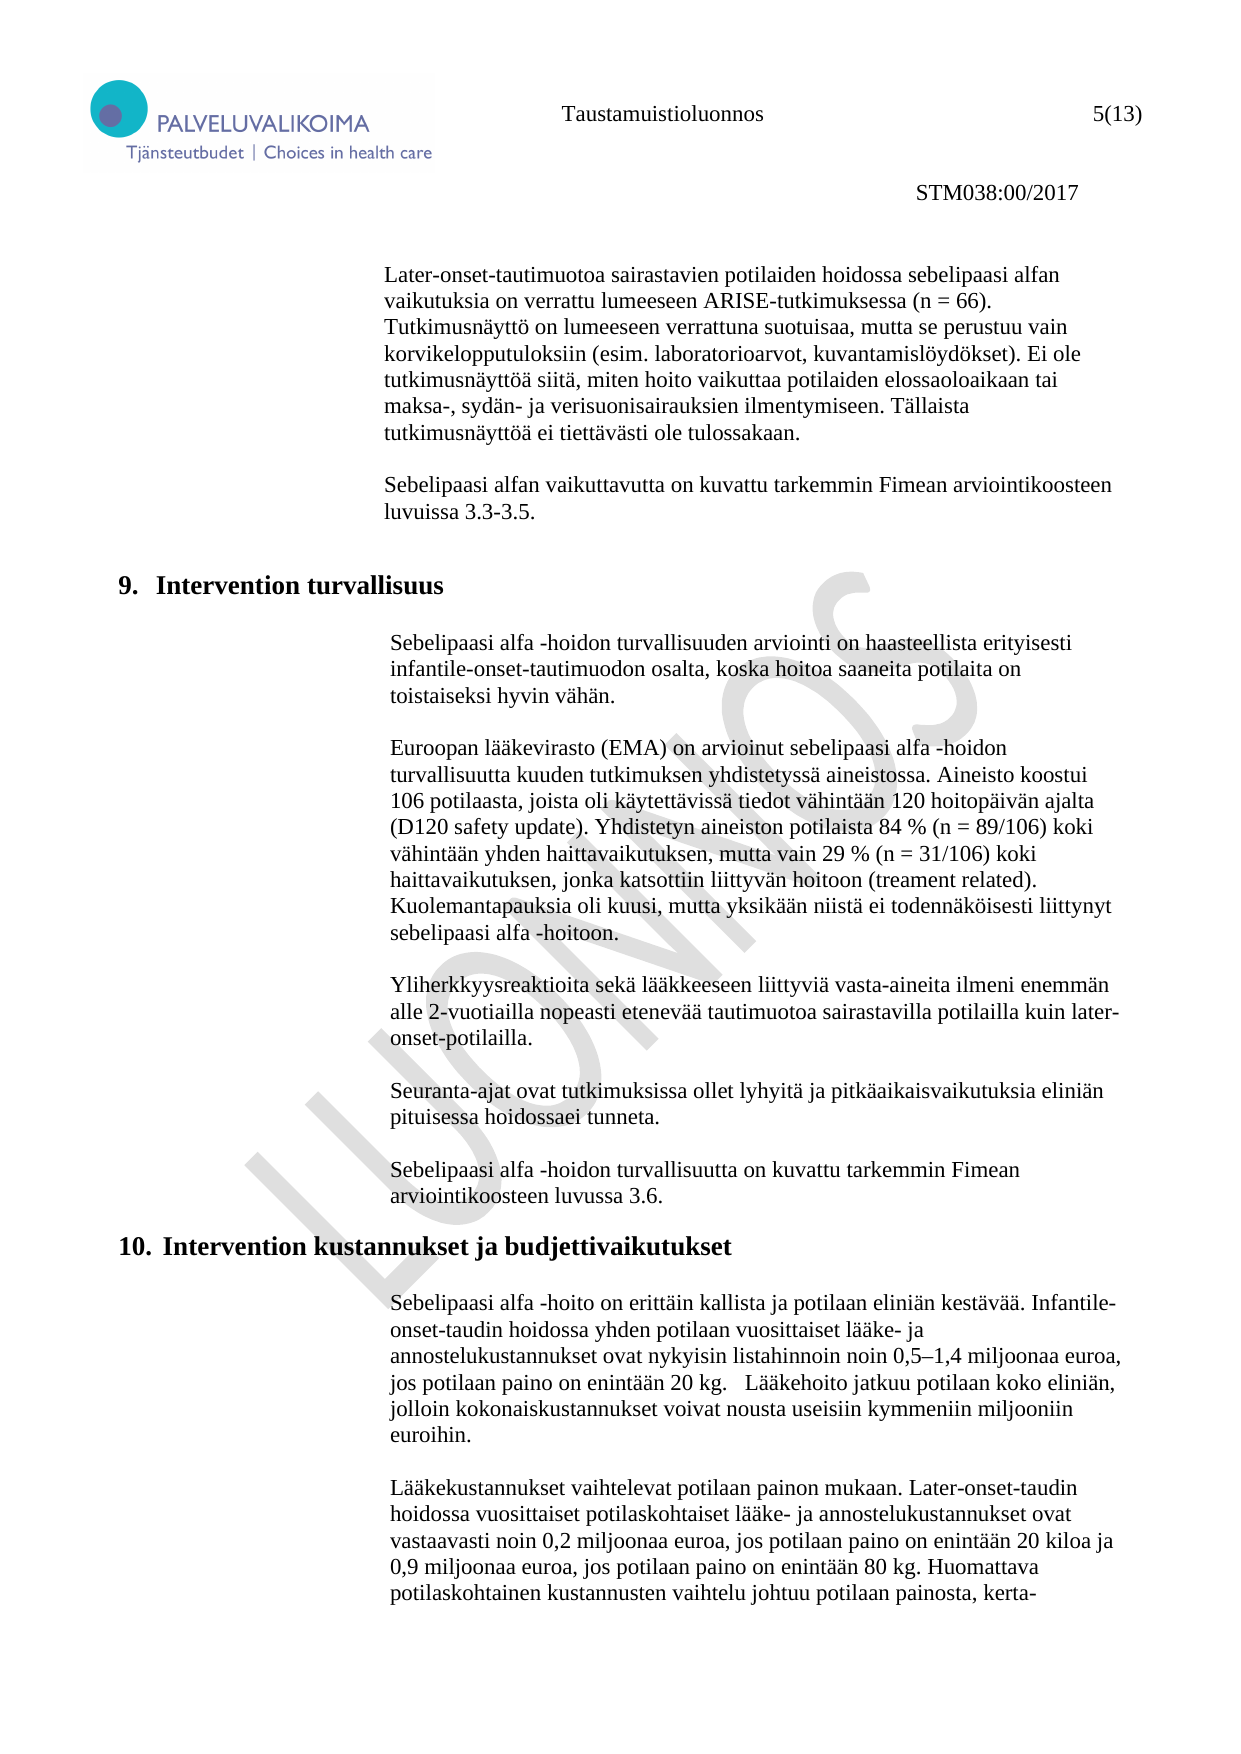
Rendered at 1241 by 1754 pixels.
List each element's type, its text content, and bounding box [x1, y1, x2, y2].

text Sebelipaasi alfan vaikuttavutta on kuvattu tarkemmin Fimean arviointikoosteen luvuissa 3.3-3.5. [384, 471, 1122, 524]
text Sebelipaasi alfa -hoidon turvallisuuden arviointi on haasteellista erityisesti infantile-onset-tautimuodon osalta, koska hoitoa saaneita potilaita on toistaiseksi hyvin vähän. [390, 629, 1122, 708]
text Yliherkkyysreaktioita sekä lääkkeeseen liittyviä vasta-aineita ilmeni enemmän alle 2-vuotiailla nopeasti etenevää tautimuotoa sairastavilla potilailla kuin later-onset-potilailla. [390, 972, 1122, 1051]
text Seuranta-ajat ovat tutkimuksissa ollet lyhyitä ja pitkäaikaisvaikutuksia eliniän pituisessa hoidossaei tunneta. [390, 1077, 1122, 1130]
text Sebelipaasi alfa -hoito on erittäin kallista ja potilaan eliniän kestävää. Infantile-onset-taudin hoidossa yhden potilaan vuosittaiset lääke- ja annostelukustannukset ovat nykyisin listahinnoin noin 0,5–1,4 miljoonaa euroa, jos potilaan paino on enintään 20 kg. Lääkehoito jatkuu potilaan koko eliniän, jolloin kokonaiskustannukset voivat nousta useisiin kymmeniin miljooniin euroihin. [390, 1289, 1122, 1448]
text Later-onset-tautimuotoa sairastavien potilaiden hoidossa sebelipaasi alfan vaikutuksia on verrattu lumeeseen ARISE-tutkimuksessa (n = 66). Tutkimusnäyttö on lumeeseen verrattuna suotuisaa, mutta se perustuu vain korvikelopputuloksiin (esim. laboratorioarvot, kuvantamislöydökset). Ei ole tutkimusnäyttöä siitä, miten hoito vaikuttaa potilaiden elossaoloaikaan tai maksa-, sydän- ja verisuonisairauksien ilmentymiseen. Tällaista tutkimusnäyttöä ei tiettävästi ole tulossakaan. [384, 261, 1122, 445]
subtitle Intervention kustannukset ja budjettivaikutukset [118, 1229, 1122, 1261]
picture [82, 73, 435, 173]
text Euroopan lääkevirasto (EMA) on arvioinut sebelipaasi alfa -hoidon turvallisuutta kuuden tutkimuksen yhdistetyssä aineistossa. Aineisto koostui 106 potilaasta, joista oli käytettävissä tiedot vähintään 120 hoitopäivän ajalta (D120 safety update). Yhdistetyn aineiston potilaista 84 % (n = 89/106) koki vähintään yhden haittavaikutuksen, mutta vain 29 % (n = 31/106) koki haittavaikutuksen, jonka katsottiin liittyvän hoitoon (treament related). Kuolemantapauksia oli kuusi, mutta yksikään niistä ei todennäköisesti liittynyt sebelipaasi alfa -hoitoon. [390, 734, 1122, 945]
text Sebelipaasi alfa -hoidon turvallisuutta on kuvattu tarkemmin Fimean arviointikoosteen luvussa 3.6. [390, 1156, 1122, 1209]
subtitle Intervention turvallisuus [118, 569, 1122, 600]
